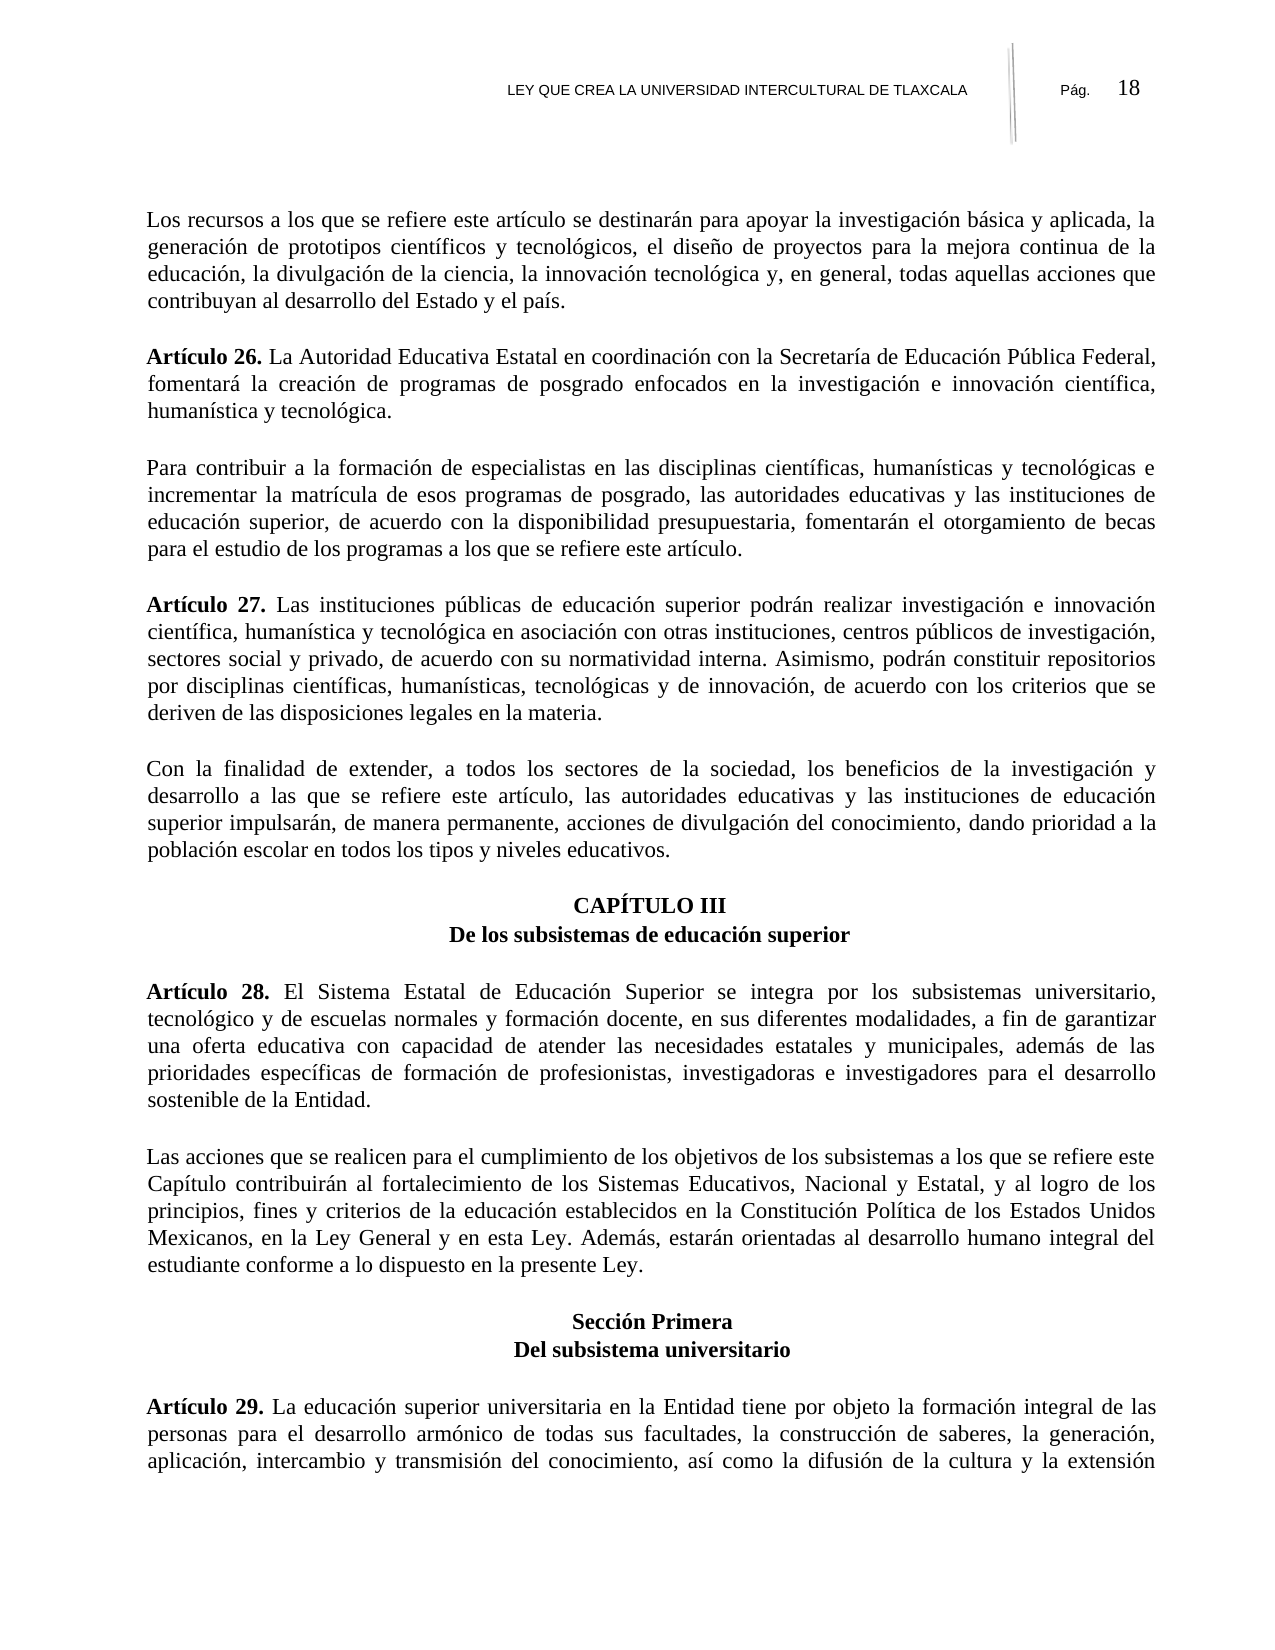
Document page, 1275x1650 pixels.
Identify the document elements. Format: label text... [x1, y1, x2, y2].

text Con la finalidad de extender, a todos los sectores de la sociedad, los beneficios de la investigación y desarrollo a las que se refiere este artículo, las autoridades educativas y las instituciones de educación superior impulsarán, de manera permanente, acciones de divulgación del conocimiento, dando prioridad a la población escolar en todos los tipos y niveles educativos. [146, 755, 1158, 863]
subtitle CAPÍTULO III [148, 893, 1152, 919]
subtitle Del subsistema universitario [148, 1336, 1157, 1363]
text Artículo 26. La Autoridad Educativa Estatal en coordinación con la Secretaría de Educación Pública Federal, fomentará la creación de programas de posgrado enfocados en la investigación e innovación científica, humanística y tecnológica. [146, 343, 1158, 424]
subtitle Sección Primera [148, 1308, 1157, 1334]
text Artículo 27. Las instituciones públicas de educación superior podrán realizar investigación e innovación científica, humanística y tecnológica en asociación con otras instituciones, centros públicos de investigación, sectores social y privado, de acuerdo con su normatividad interna. Asimismo, podrán constituir repositorios por disciplinas científicas, humanísticas, tecnológicas y de innovación, de acuerdo con los criterios que se deriven de las disposiciones legales en la materia. [146, 591, 1158, 726]
subtitle De los subsistemas de educación superior [148, 921, 1152, 947]
text Para contribuir a la formación de especialistas en las disciplinas científicas, humanísticas y tecnológicas e incrementar la matrícula de esos programas de posgrado, las autoridades educativas y las instituciones de educación superior, de acuerdo con la disponibilidad presupuestaria, fomentarán el otorgamiento de becas para el estudio de los programas a los que se refiere este artículo. [146, 454, 1158, 561]
text Artículo 28. El Sistema Estatal de Educación Superior se integra por los subsistemas universitario, tecnológico y de escuelas normales y formación docente, en sus diferentes modalidades, a fin de garantizar una oferta educativa con capacidad de atender las necesidades estatales y municipales, además de las prioridades específicas de formación de profesionistas, investigadoras e investigadores para el desarrollo sostenible de la Entidad. [146, 978, 1158, 1113]
text Las acciones que se realicen para el cumplimiento de los objetivos de los subsistemas a los que se refiere este Capítulo contribuirán al fortalecimiento de los Sistemas Educativos, Nacional y Estatal, y al logro de los principios, fines y criterios de la educación establecidos en la Constitución Política de los Estados Unidos Mexicanos, en la Ley General y en esta Ley. Además, estarán orientadas al desarrollo humano integral del estudiante conforme a lo dispuesto en la presente Ley. [146, 1143, 1158, 1277]
text Los recursos a los que se refiere este artículo se destinarán para apoyar la investigación básica y aplicada, la generación de prototipos científicos y tecnológicos, el diseño de proyectos para la mejora continua de la educación, la divulgación de la ciencia, la innovación tecnológica y, en general, todas aquellas acciones que contribuyan al desarrollo del Estado y el país. [146, 206, 1158, 314]
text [146, 1393, 1158, 1474]
